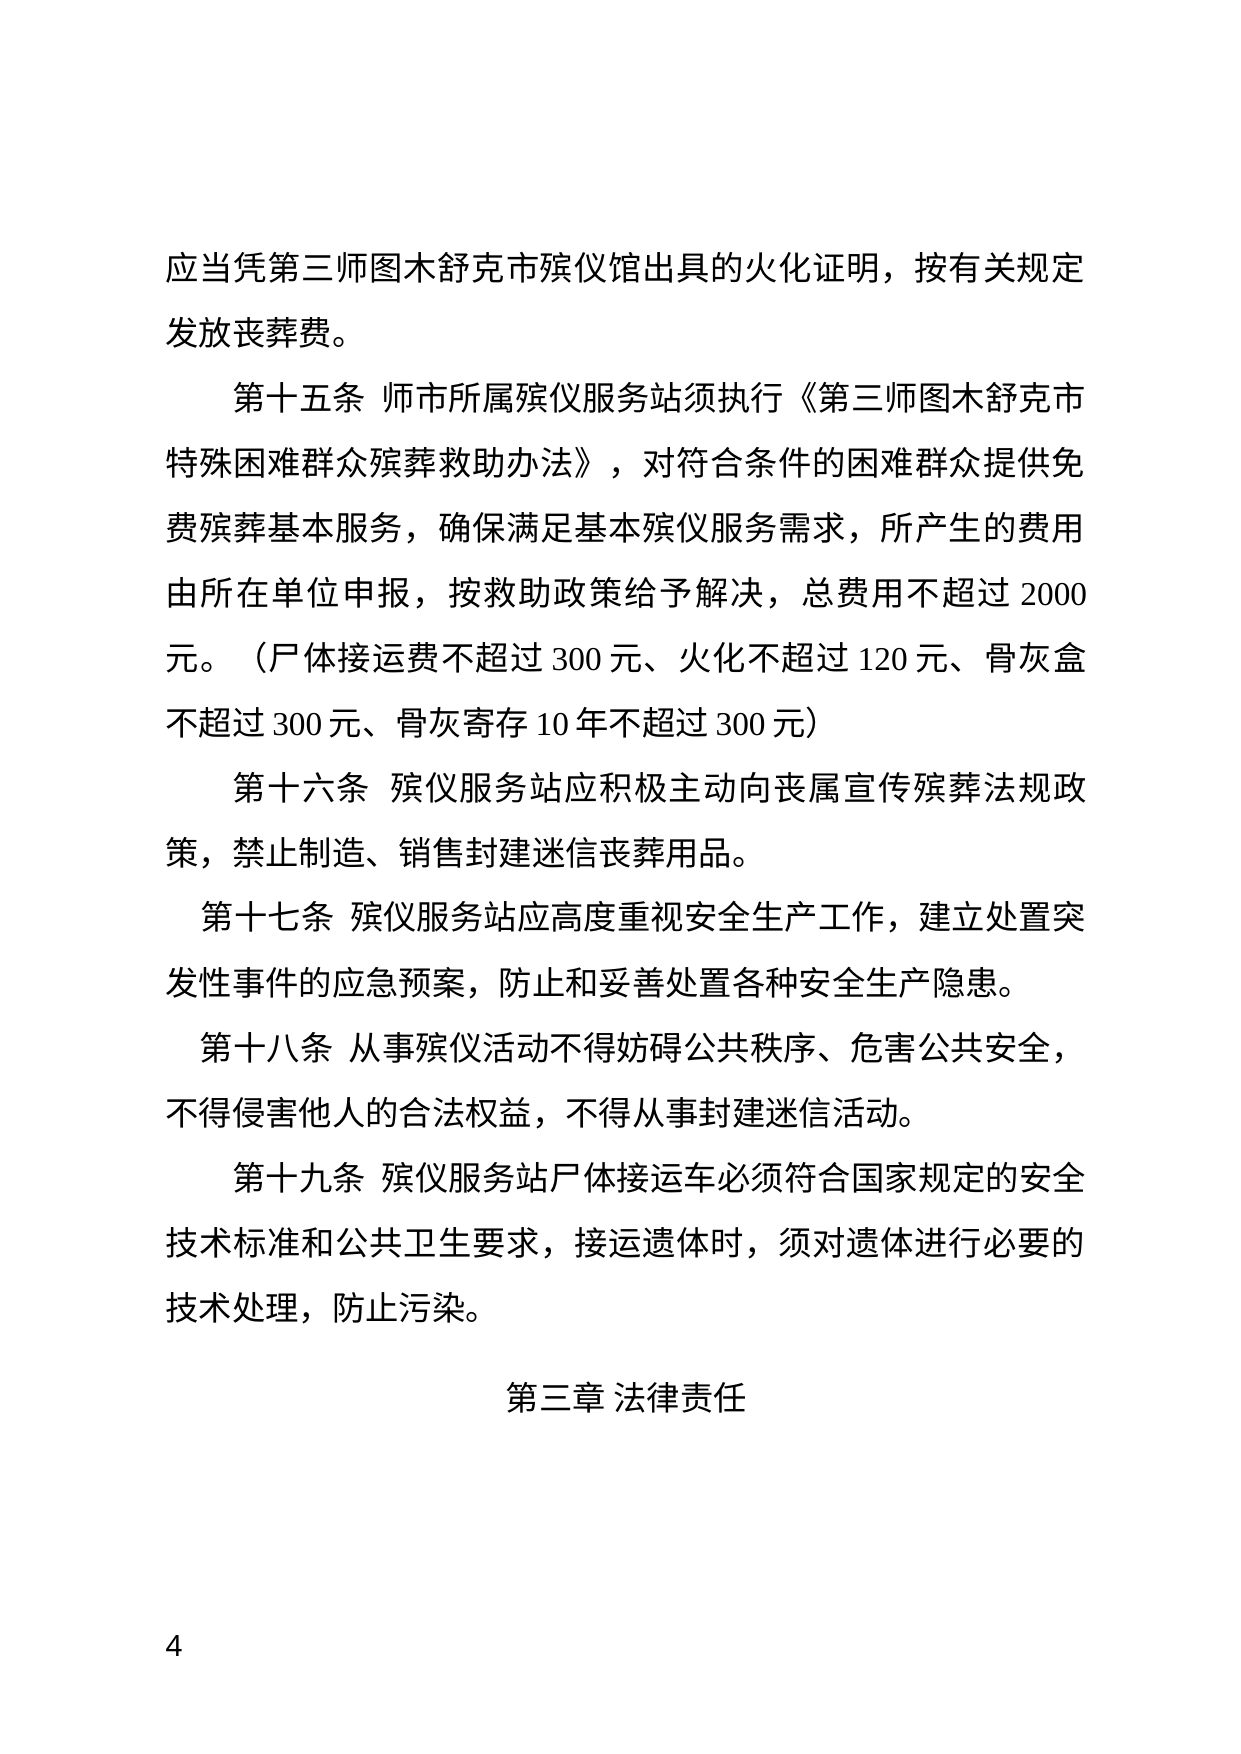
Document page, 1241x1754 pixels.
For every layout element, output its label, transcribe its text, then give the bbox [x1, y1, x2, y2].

text 第十五条 师市所属殡仪服务站须执行《第三师图木舒克市特殊困难群众殡葬救助办法》，对符合条件的困难群众提供免费殡葬基本服务，确保满足基本殡仪服务需求，所产生的费用由所在单位申报，按救助政策给予解决，总费用不超过2000元。（尸体接运费不超过300元、火化不超过120元、骨灰盒不超过300元、骨灰寄存10年不超过300元） [165, 363, 1087, 753]
text 第三章 法律责任 [165, 1363, 1087, 1428]
text 第十九条 殡仪服务站尸体接运车必须符合国家规定的安全技术标准和公共卫生要求，接运遗体时，须对遗体进行必要的技术处理，防止污染。 [165, 1143, 1087, 1338]
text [165, 233, 1087, 363]
text 第十六条 殡仪服务站应积极主动向丧属宣传殡葬法规政策，禁止制造、销售封建迷信丧葬用品。 第十七条 殡仪服务站应高度重视安全生产工作，建立处置突发性事件的应急预案，防止和妥善处置各种安全生产隐患。 第十八条 从事殡仪活动不得妨碍公共秩序、危害公共安全，不得侵害他人的合法权益，不得从事封建迷信活动。 [165, 753, 1087, 1143]
